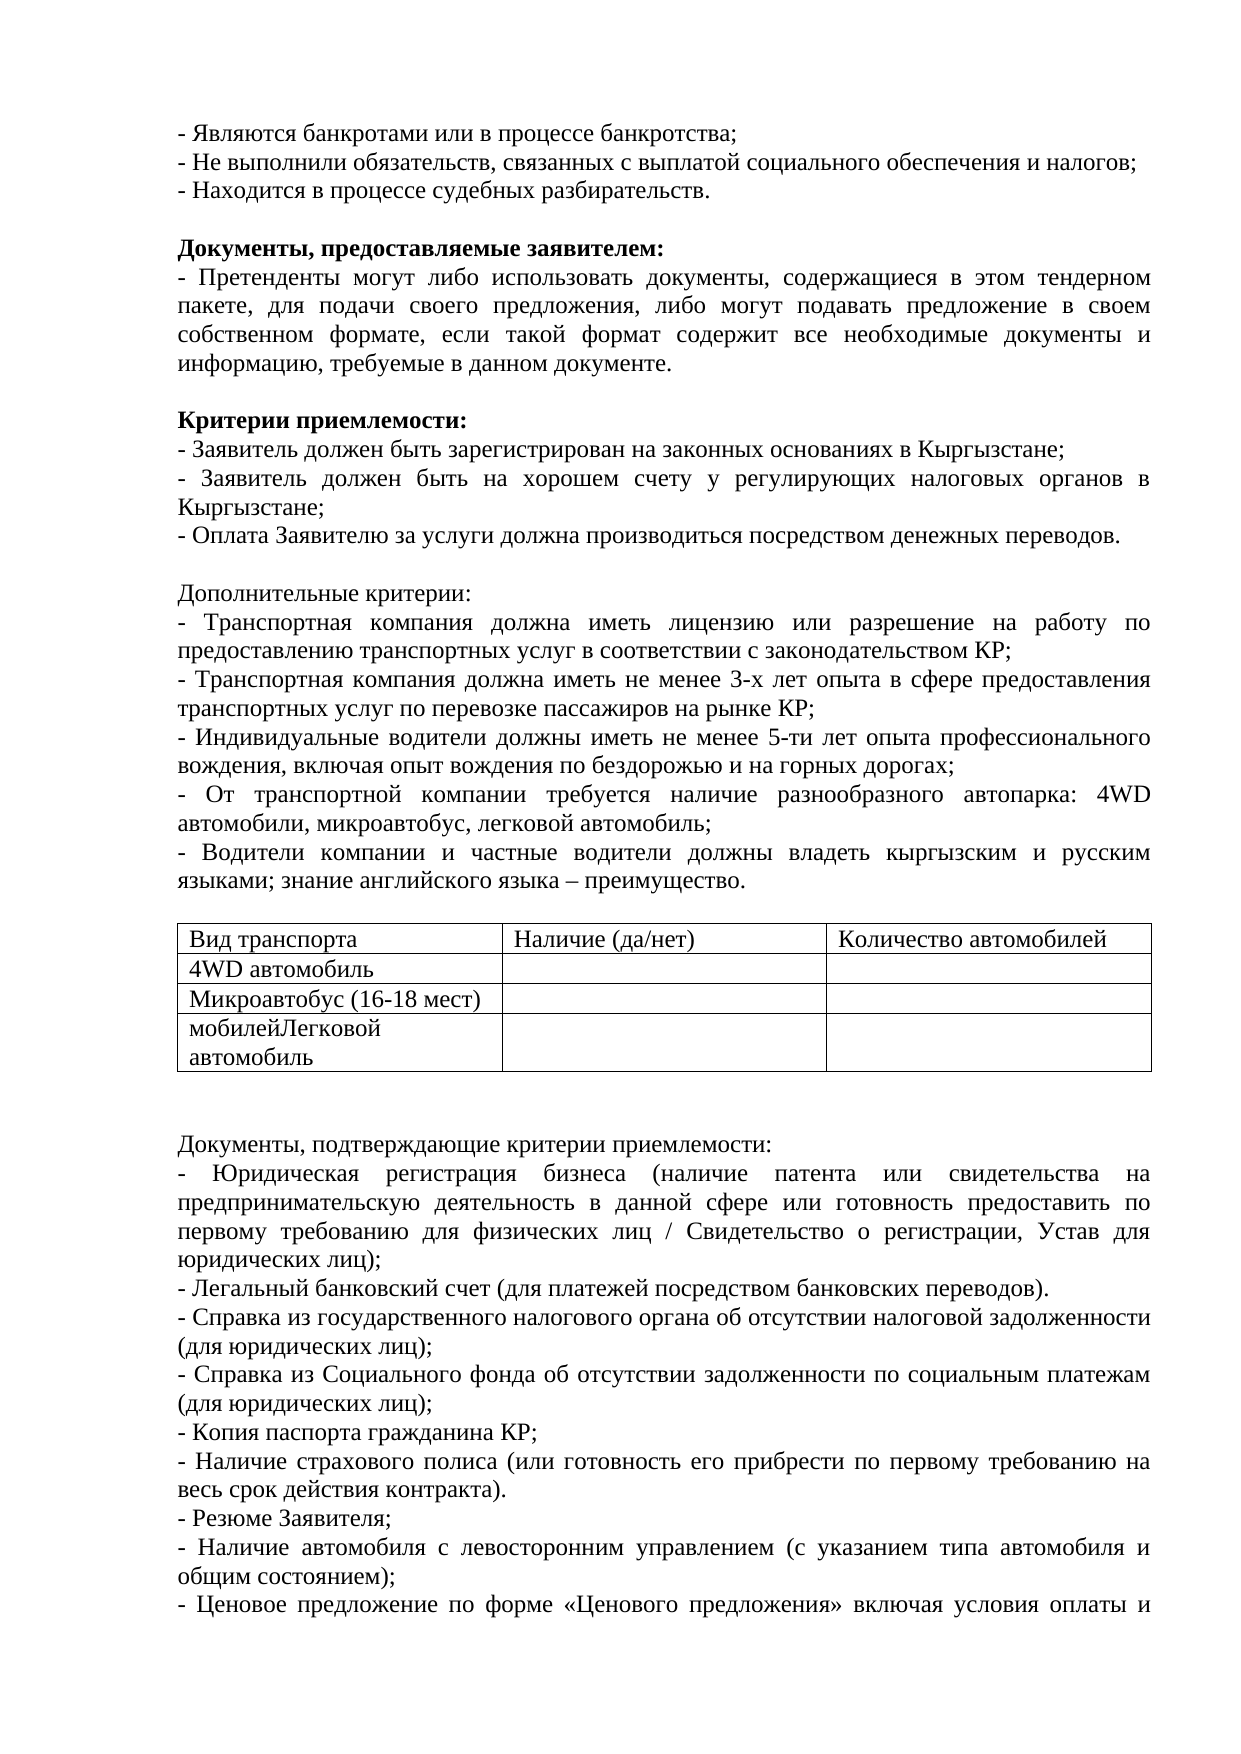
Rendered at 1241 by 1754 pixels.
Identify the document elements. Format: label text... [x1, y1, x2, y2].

list - Резюме Заявителя; [177, 1503, 1152, 1532]
list - Заявитель должен быть зарегистрирован на законных основаниях в Кыргызстане; [177, 434, 1152, 463]
table_header Вид транспорта [178, 924, 502, 953]
list - Справка из Социального фонда об отсутствии задолженности по социальным платежам (для юридических лиц); [177, 1359, 1152, 1417]
list - Юридическая регистрация бизнеса (наличие патента или свидетельства на предпринимательскую деятельность в данной сфере или готовность предоставить по первому требованию для физических лиц / Свидетельство о регистрации, Устав для юридических лиц); [177, 1158, 1152, 1273]
table_header Наличие (да/нет) [503, 924, 826, 953]
list - Наличие страхового полиса (или готовность его прибрести по первому требованию на весь срок действия контракта). [177, 1446, 1152, 1503]
text Критерии приемлемости: [177, 406, 1152, 434]
table_header Количество автомобилей [827, 924, 1151, 953]
table_cell [827, 984, 1151, 1012]
list - Заявитель должен быть на хорошем счету у регулирующих налоговых органов в Кыргызстане; [177, 463, 1152, 521]
text Документы, подтверждающие критерии приемлемости: [177, 1129, 1152, 1158]
list - Транспортная компания должна иметь не менее 3-х лет опыта в сфере предоставления транспортных услуг по перевозке пассажиров на рынке КР; [177, 664, 1152, 722]
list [177, 1589, 1152, 1618]
table_cell [827, 954, 1151, 983]
list - Наличие автомобиля с левосторонним управлением (с указанием типа автомобиля и общим состоянием); [177, 1532, 1152, 1589]
list - Легальный банковский счет (для платежей посредством банковских переводов). [177, 1273, 1152, 1302]
list - Водители компании и частные водители должны владеть кыргызским и русским языками; знание английского языка – преимущество. [177, 837, 1152, 894]
text Документы, предоставляемые заявителем: [177, 233, 1152, 262]
list - Индивидуальные водители должны иметь не менее 5-ти лет опыта профессионального вождения, включая опыт вождения по бездорожью и на горных дорогах; [177, 722, 1152, 779]
list - От транспортной компании требуется наличие разнообразного автопарка: 4WD автомобили, микроавтобус, легковой автомобиль; [177, 779, 1152, 837]
text - Не выполнили обязательств, связанных с выплатой социального обеспечения и налогов; [177, 147, 1152, 176]
table_cell Микроавтобус (16-18 мест) [178, 984, 502, 1012]
text Дополнительные критерии: [177, 578, 1152, 607]
table_cell [503, 954, 826, 983]
text - Находится в процессе судебных разбирательств. [177, 176, 1152, 204]
table_cell 4WD автомобиль [178, 954, 502, 983]
table_cell [827, 1014, 1151, 1071]
list - Транспортная компания должна иметь лицензию или разрешение на работу по предоставлению транспортных услуг в соответствии с законодательством КР; [177, 607, 1152, 664]
table_cell [503, 1014, 826, 1071]
list - Справка из государственного налогового органа об отсутствии налоговой задолженности (для юридических лиц); [177, 1302, 1152, 1359]
text - Претенденты могут либо использовать документы, содержащиеся в этом тендерном пакете, для подачи своего предложения, либо могут подавать предложение в своем собственном формате, если такой формат содержит все необходимые документы и информацию, требуемые в данном документе. [177, 262, 1152, 377]
table_cell [503, 984, 826, 1012]
table_cell мобилейЛегковой автомобиль [178, 1014, 502, 1071]
list - Оплата Заявителю за услуги должна производиться посредством денежных переводов. [177, 521, 1152, 549]
text - Являются банкротами или в процессе банкротства; [177, 118, 1152, 147]
list - Копия паспорта гражданина КР; [177, 1417, 1152, 1446]
